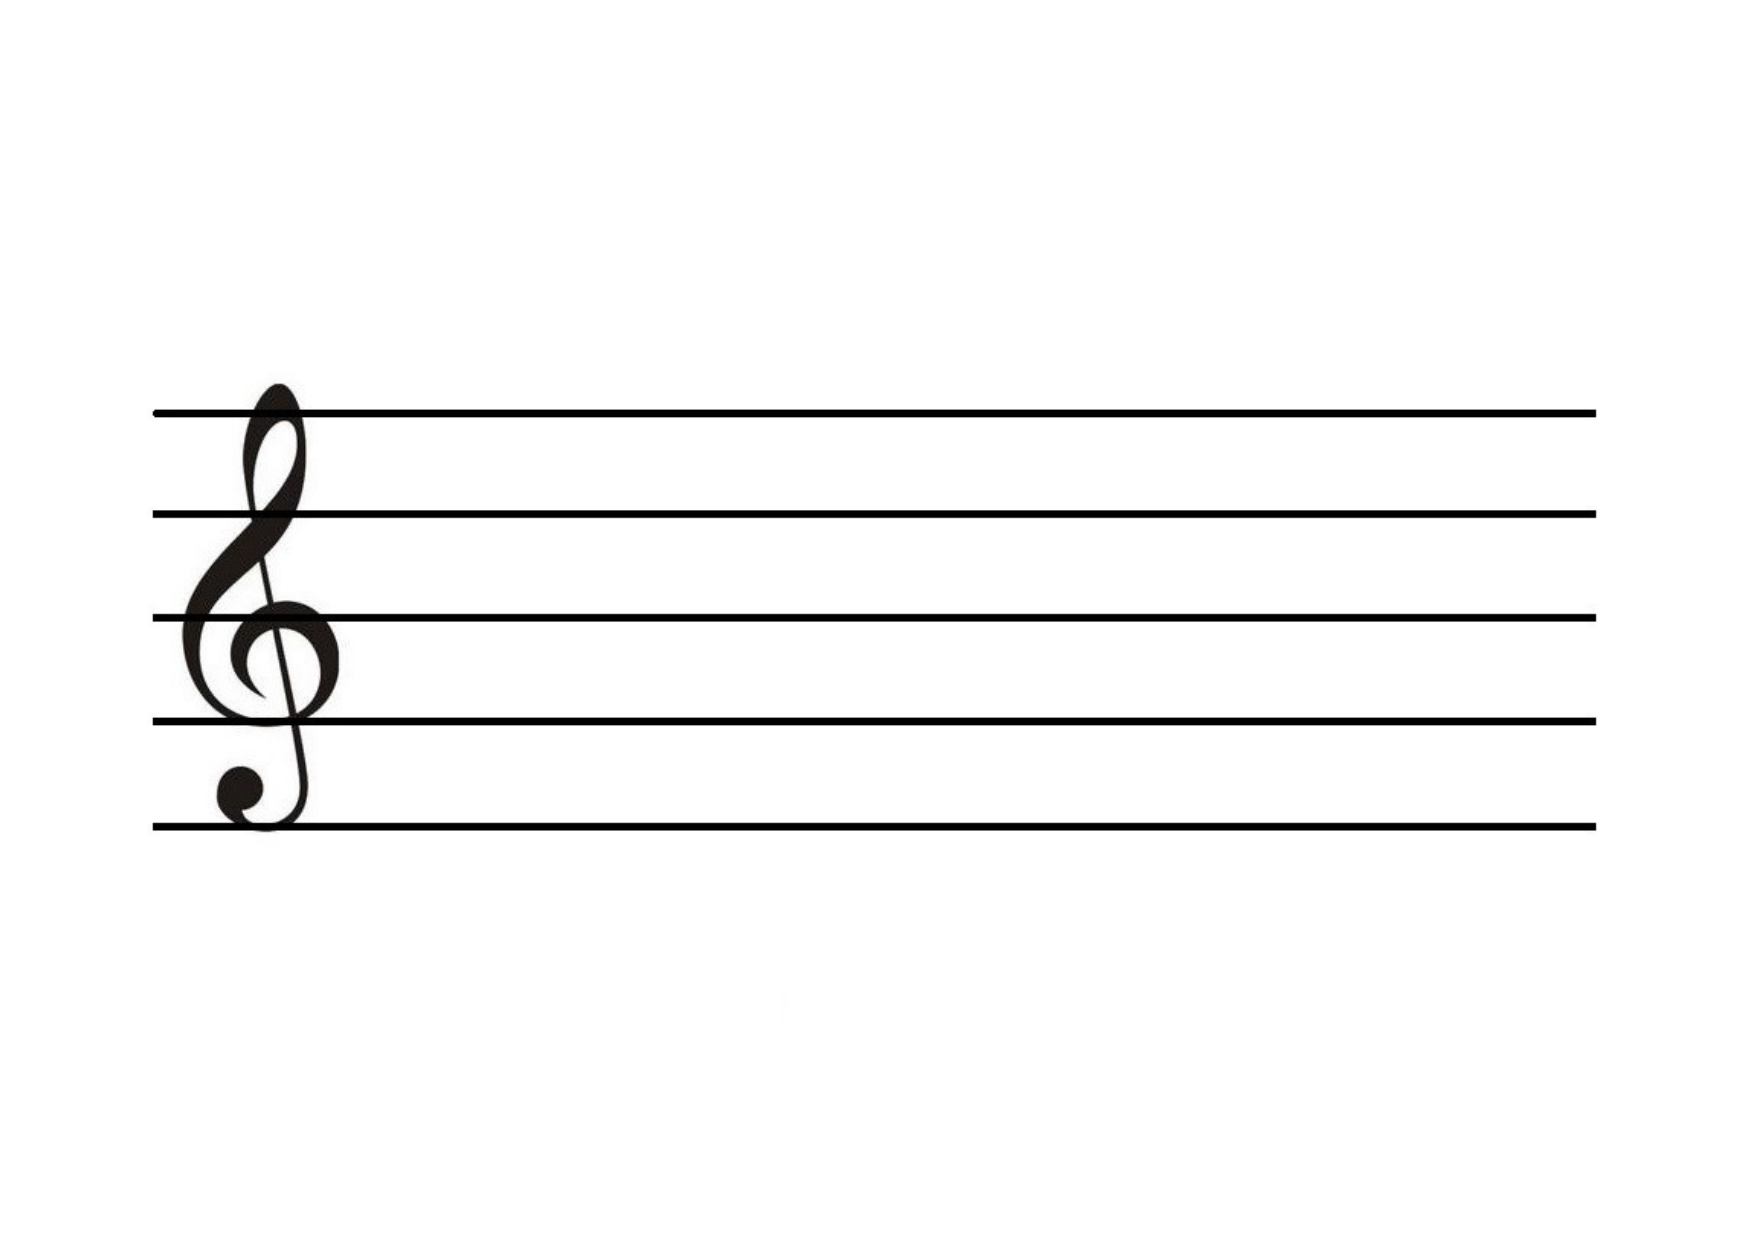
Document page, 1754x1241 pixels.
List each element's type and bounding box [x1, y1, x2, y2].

picture [147, 201, 1607, 1058]
